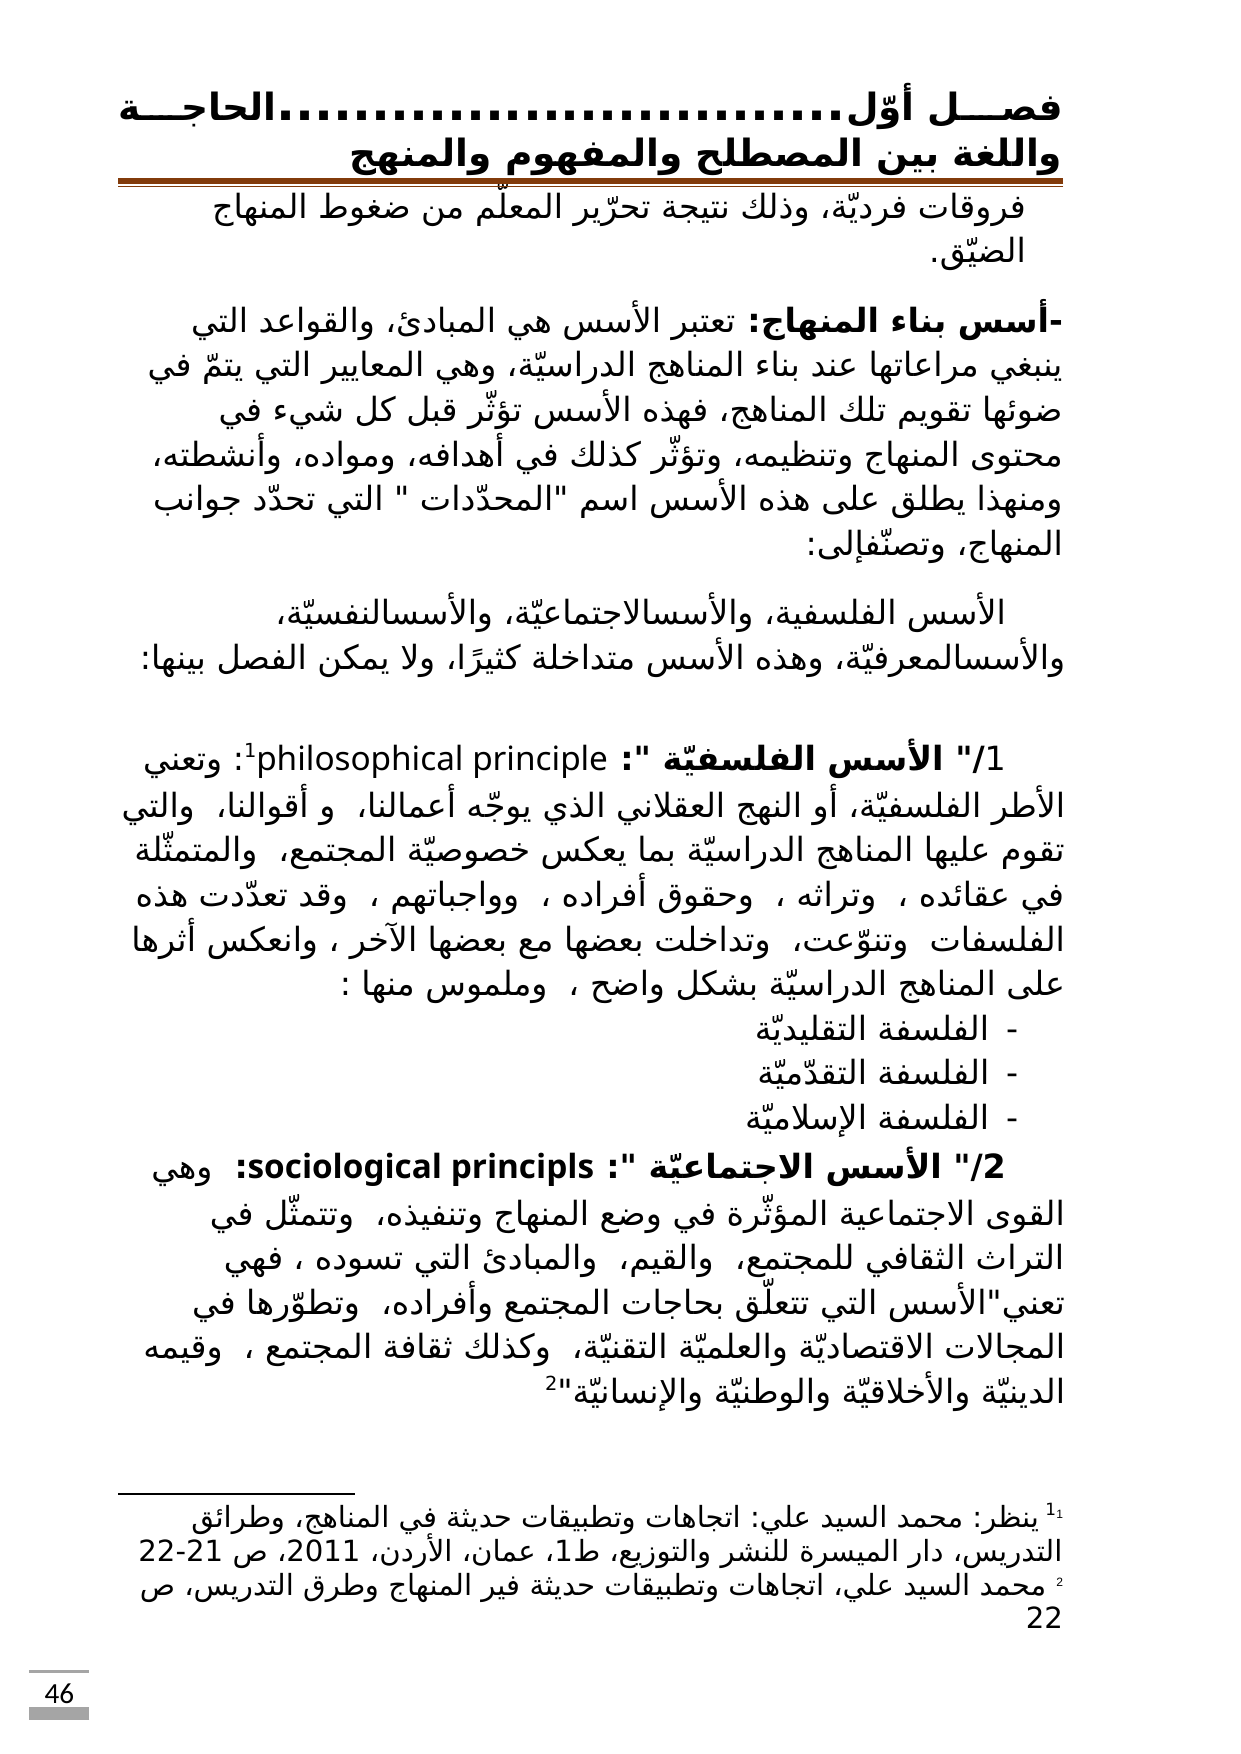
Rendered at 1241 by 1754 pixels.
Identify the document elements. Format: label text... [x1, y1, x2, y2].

list 2/" الأسس الاجتماعيّة ": sociological principls: وهي القوى الاجتماعية المؤثّرة في وضع المنهاج وتنفيذه، وتتمثّل في التراث الثقافي للمجتمع، والقيم، والمبادئ التي تسوده ، فهي تعني"الأسس التي تتعلّق بحاجات المجتمع وأفراده، وتطوّرها في المجالات الاقتصاديّة والعلميّة التقنيّة، وكذلك ثقافة المجتمع ، وقيمه الدينيّة والأخلاقيّة والوطنيّة والإنسانيّة" [118, 1143, 1065, 1411]
text -أسس بناء المنهاج: تعتبر الأسس هي المبادئ، والقواعد التي ينبغي مراعاتها عند بناء المناهج الدراسيّة، وهي المعايير التي يتمّ في ضوئها تقويم تلك المناهج، فهذه الأسس تؤثّر قبل كل شيء في محتوى المنهاج وتنظيمه، وتؤثّر كذلك في أهدافه، ومواده، وأنشطته، ومنهذا يطلق على هذه الأسس اسم "المحدّدات " التي تحدّد جوانب المنهاج، وتصنّفإلى: [118, 301, 1063, 563]
list الفلسفة التقليديّة [118, 1009, 1065, 1048]
list الأسس الفلسفية، والأسسالاجتماعيّة، والأسسالنفسيّة، والأسسالمعرفيّة، وهذه الأسس متداخلة كثيرًا، ولا يمكن الفصل بينها: [118, 594, 1065, 677]
list الفلسفة التقدّميّة [118, 1054, 1065, 1093]
list 1/" الأسس الفلسفيّة ": philosophical principle: وتعني الأطر الفلسفيّة، أو النهج العقلاني الذي يوجّه أعمالنا، و أقوالنا، والتي تقوم عليها المناهج الدراسيّة بما يعكس خصوصيّة المجتمع، والمتمثّلة في عقائده ، وتراثه ، وحقوق أفراده ، وواجباتهم ، وقد تعدّدت هذه الفلسفات وتنوّعت، وتداخلت بعضها مع بعضها الآخر ، وانعكس أثرها على المناهج الدراسيّة بشكل واضح ، وملموس منها : [118, 735, 1065, 1003]
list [118, 187, 1026, 271]
list الفلسفة الإسلاميّة [118, 1098, 1065, 1137]
